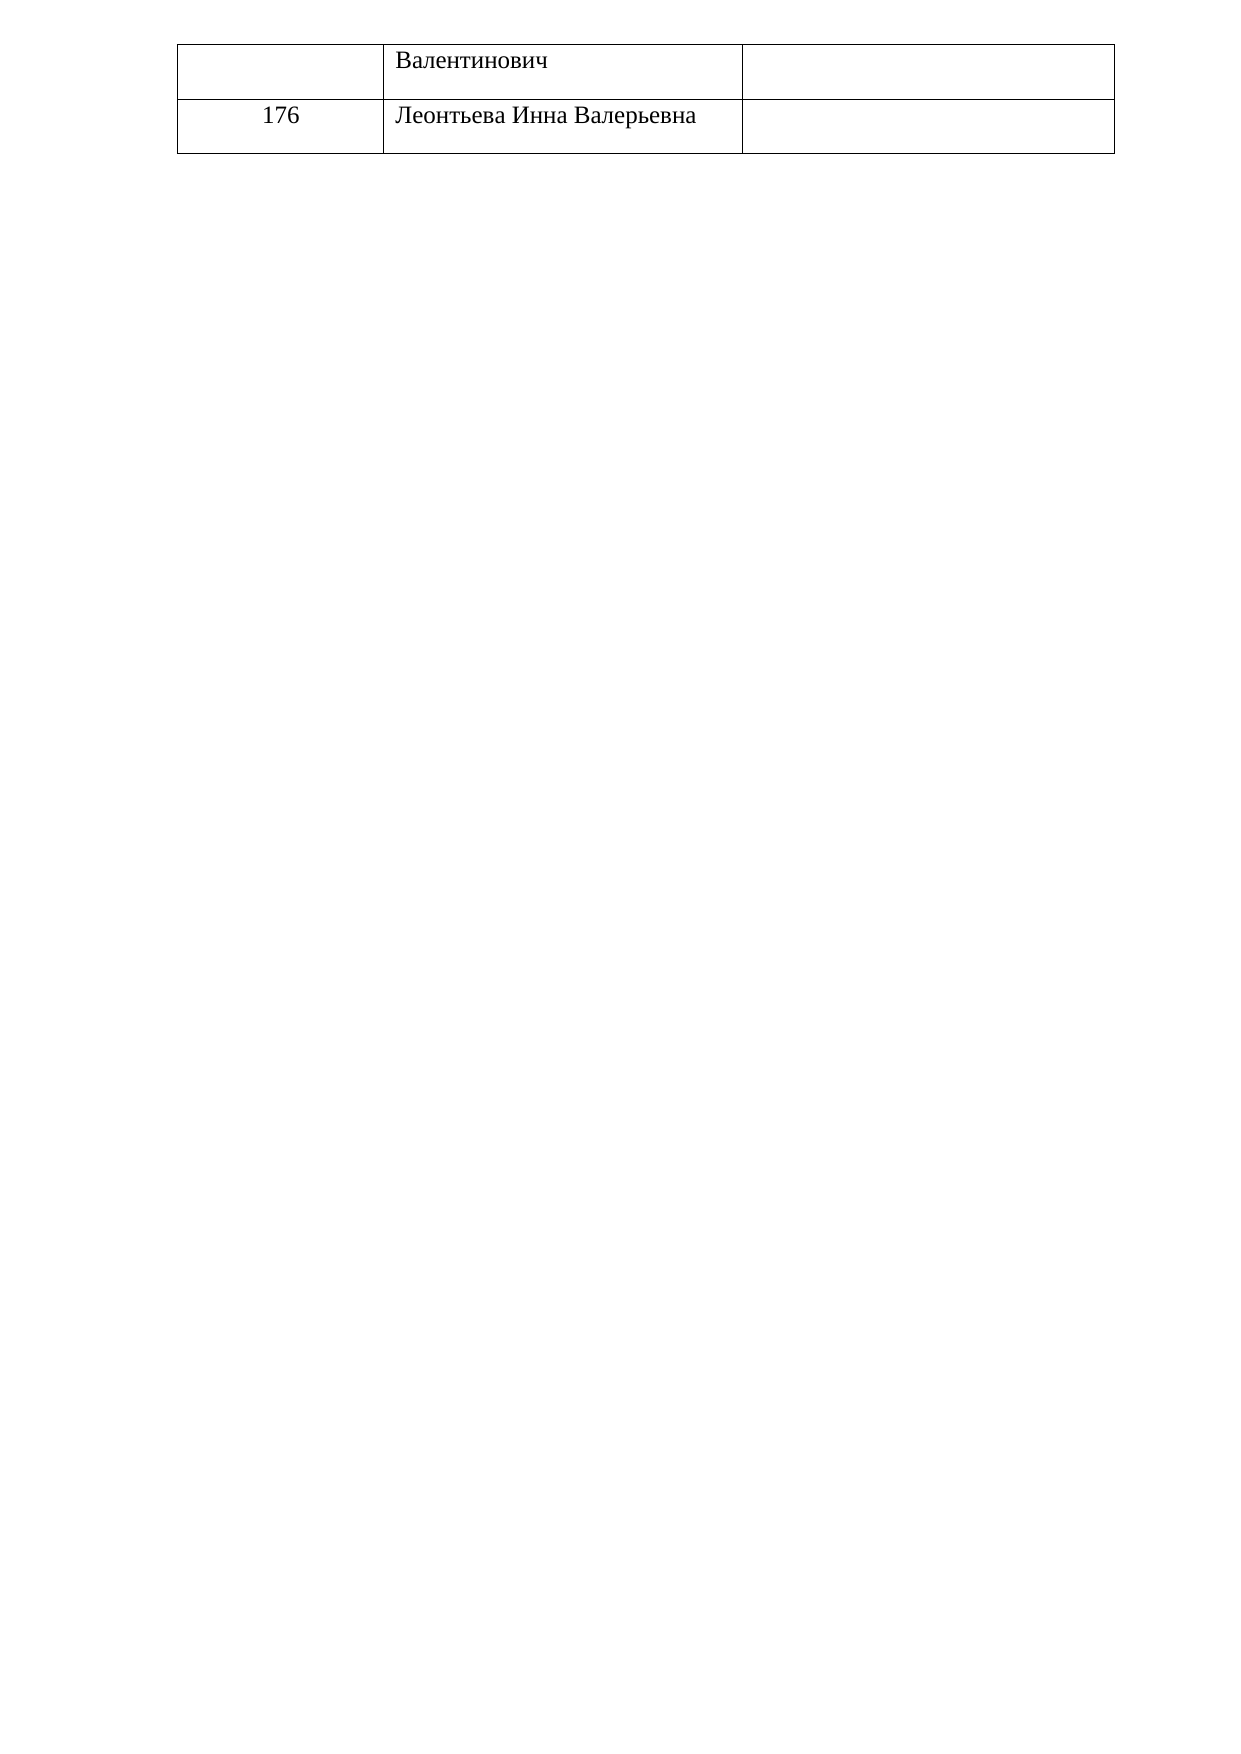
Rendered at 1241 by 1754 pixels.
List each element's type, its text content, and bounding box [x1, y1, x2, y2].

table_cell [384, 45, 742, 99]
table_cell [743, 100, 1114, 153]
table_cell 175 [178, 45, 383, 99]
table_cell [743, 45, 1114, 99]
table_cell Леонтьева Инна Валерьевна [384, 100, 742, 153]
table_cell 176 [178, 100, 383, 153]
